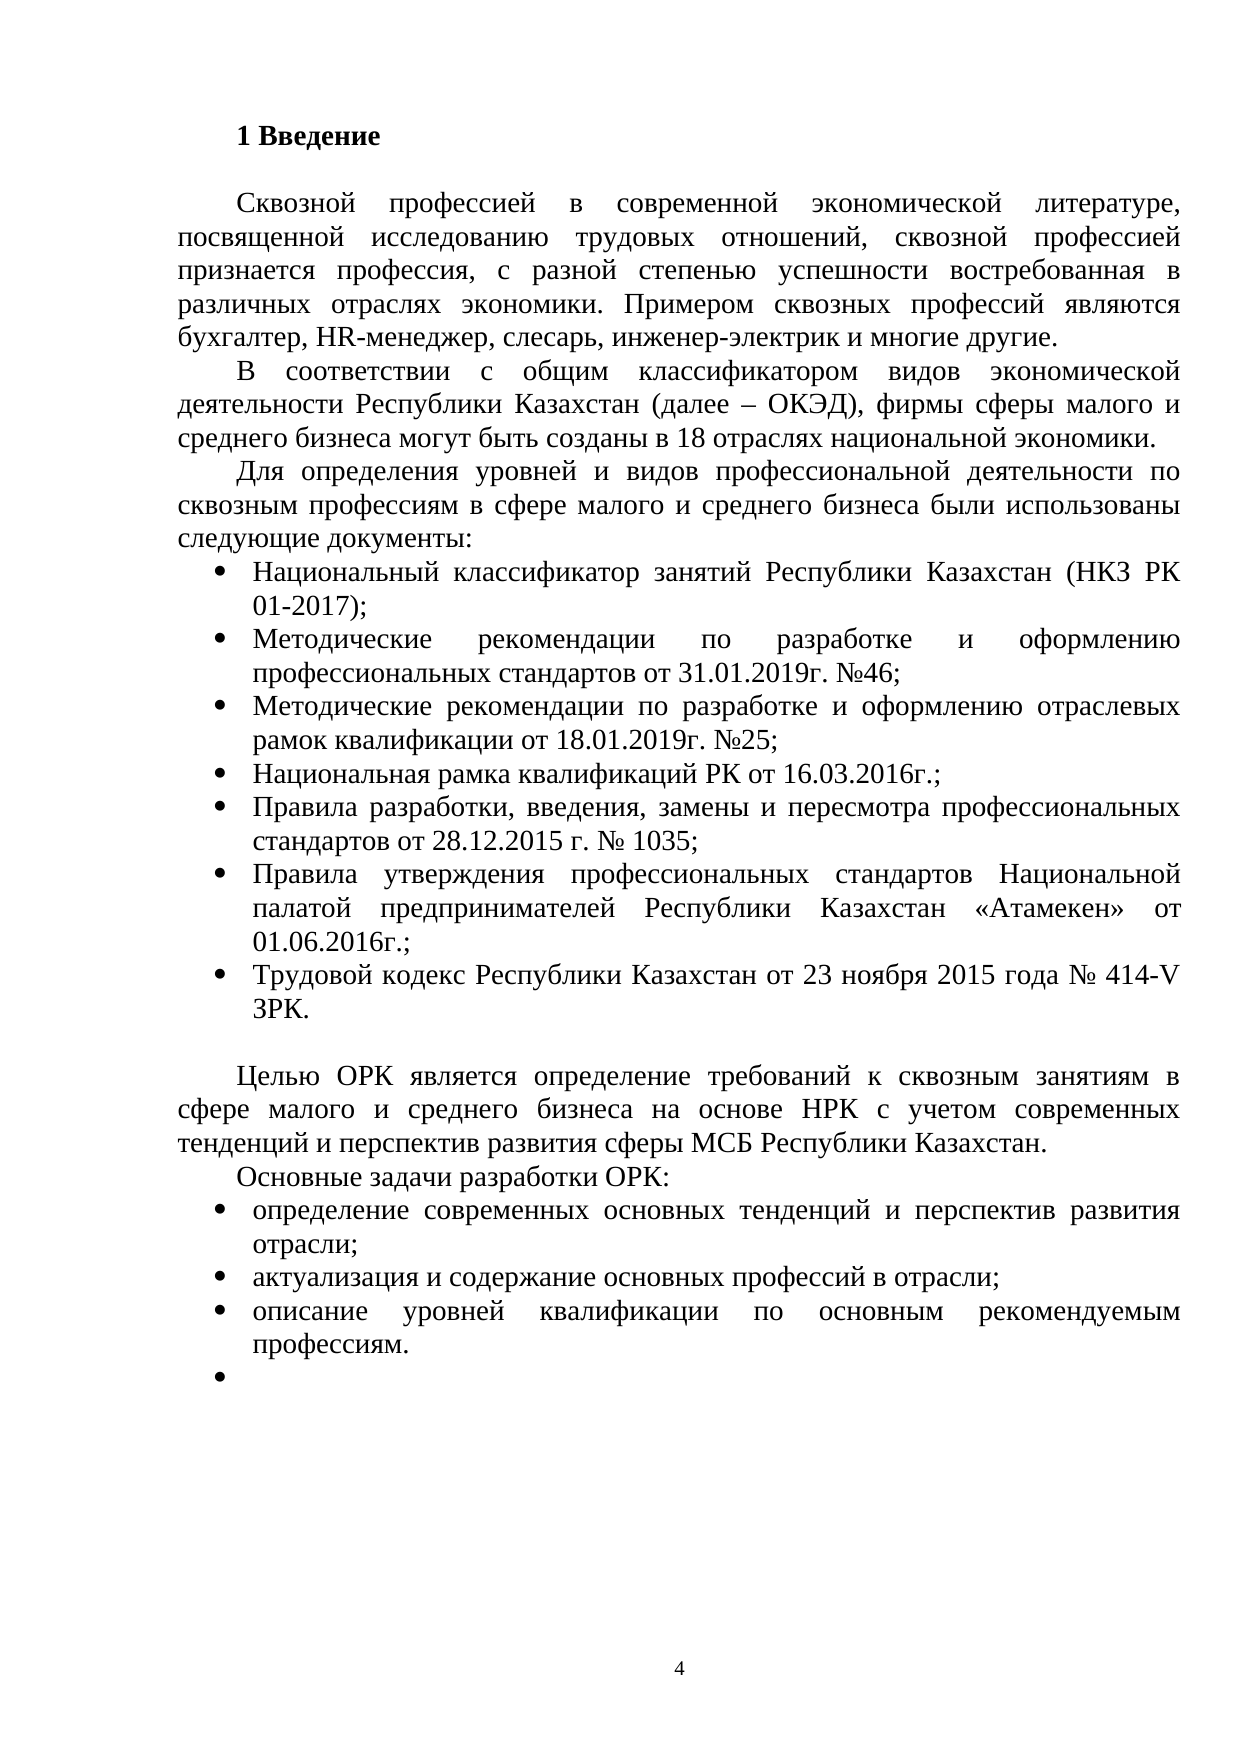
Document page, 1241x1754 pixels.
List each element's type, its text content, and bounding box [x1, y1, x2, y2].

list описание уровней квалификации по основным рекомендуемым профессиям. [215, 1293, 1181, 1360]
list определение современных основных тенденций и перспектив развития отрасли; [215, 1192, 1181, 1259]
list актуализация и содержание основных профессий в отрасли; [215, 1259, 1181, 1293]
list Правила разработки, введения, замены и пересмотра профессиональных стандартов от 28.12.2015 г. № 1035; [215, 789, 1181, 857]
list Методические рекомендации по разработке и оформлению отраслевых рамок квалификации от 18.01.2019г. №25; [215, 688, 1181, 756]
text Для определения уровней и видов профессиональной деятельности по сквозным профессиям в сфере малого и среднего бизнеса были использованы следующие документы: [177, 453, 1181, 554]
list Национальная рамка квалификаций РК от 16.03.2016г.; [215, 756, 1181, 789]
text В соответствии с общим классификатором видов экономической деятельности Республики Казахстан (далее – ОКЭД), фирмы сферы малого и среднего бизнеса могут быть созданы в 18 отраслях национальной экономики. [177, 353, 1181, 453]
text Основные задачи разработки ОРК: [177, 1159, 1181, 1192]
text Сквозной профессией в современной экономической литературе, посвященной исследованию трудовых отношений, сквозной профессией признается профессия, с разной степенью успешности востребованная в различных отраслях экономики. Примером сквозных профессий являются бухгалтер, HR-менеджер, слесарь, инженер-электрик и многие другие. [177, 185, 1181, 353]
list Национальный классификатор занятий Республики Казахстан (НКЗ РК 01-2017); [215, 554, 1181, 621]
list Правила утверждения профессиональных стандартов Национальной палатой предпринимателей Республики Казахстан «Атамекен» от 01.06.2016г.; [215, 857, 1181, 957]
text Целью ОРК является определение требований к сквозным занятиям в сфере малого и среднего бизнеса на основе НРК с учетом современных тенденций и перспектив развития сферы МСБ Республики Казахстан. [177, 1058, 1181, 1159]
list Методические рекомендации по разработке и оформлению профессиональных стандартов от 31.01.2019г. №46; [215, 621, 1181, 688]
list Трудовой кодекс Республики Казахстан от 23 ноября 2015 года № 414-V ЗРК. [215, 957, 1181, 1024]
text 1 Введение [177, 118, 1181, 152]
